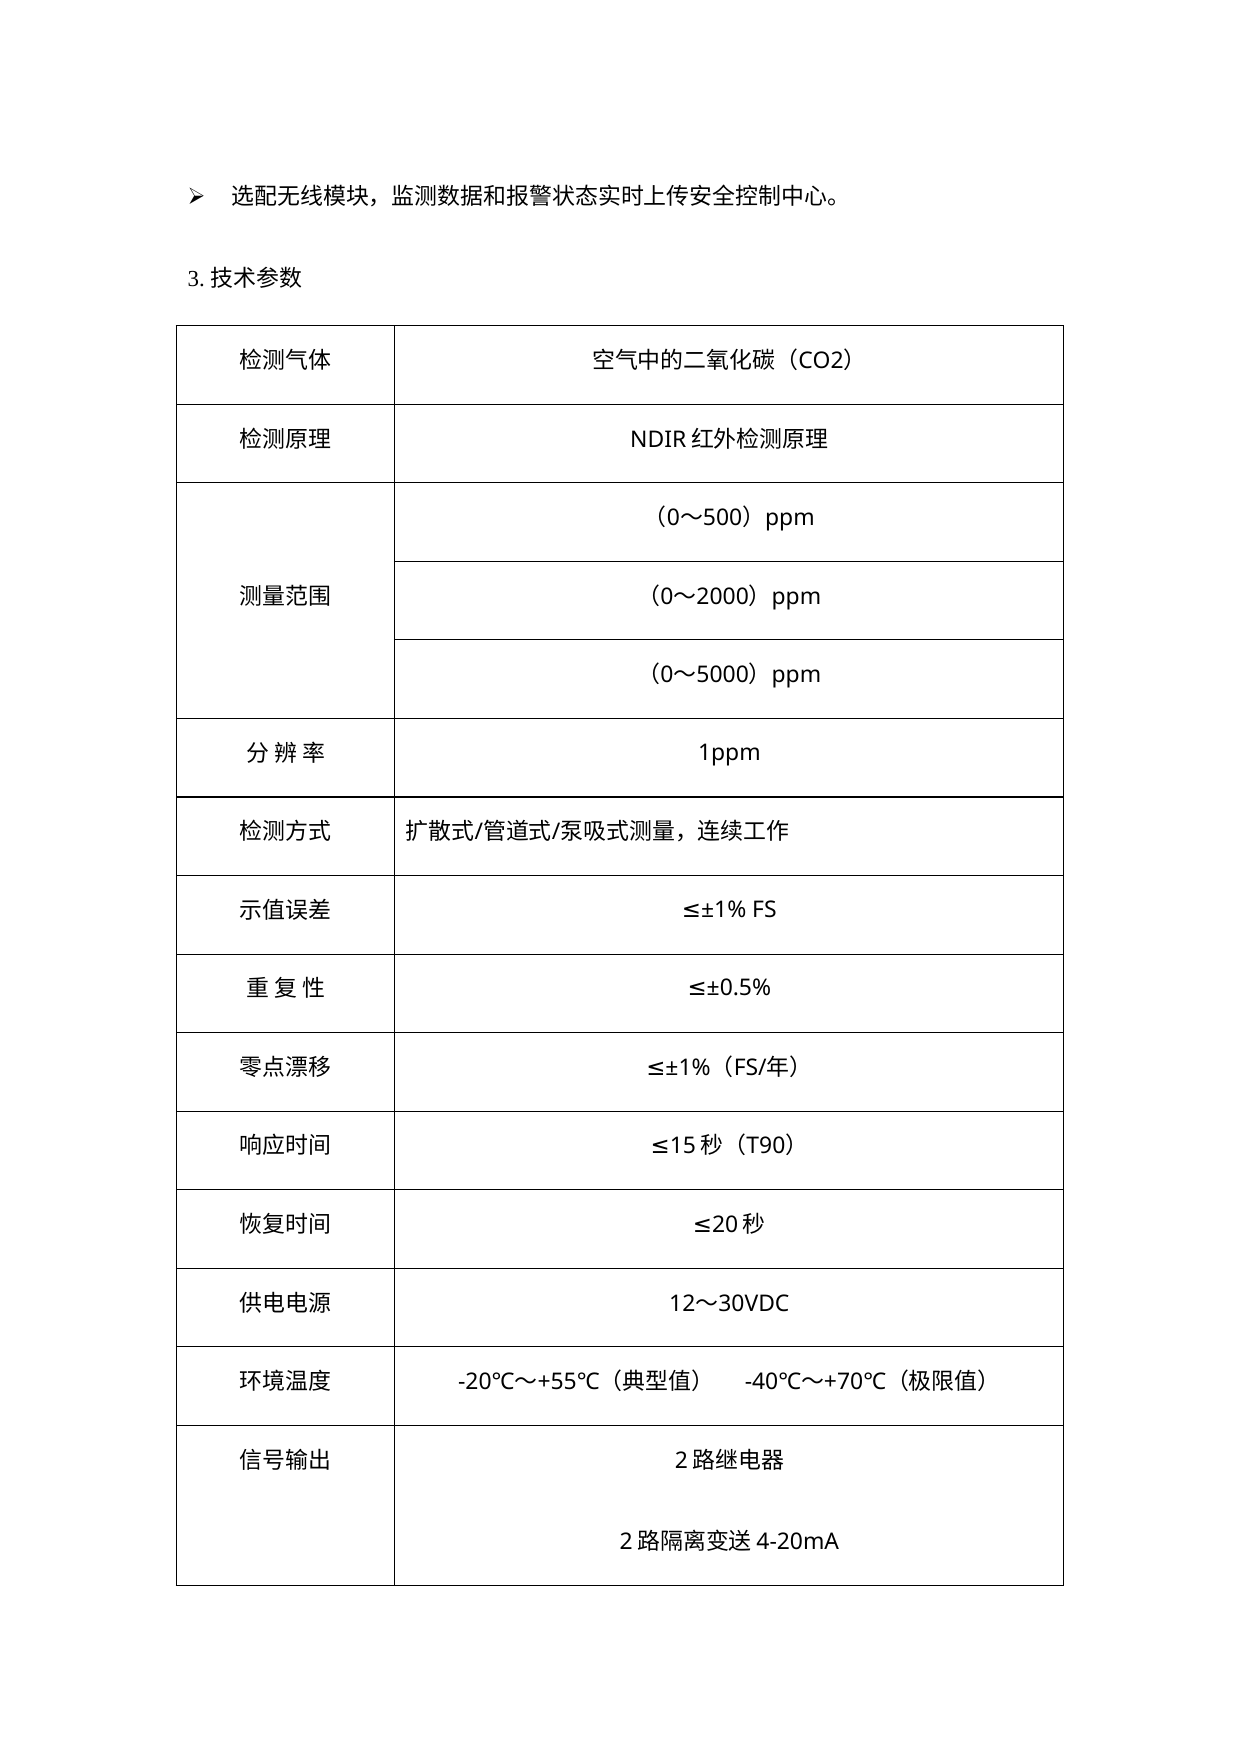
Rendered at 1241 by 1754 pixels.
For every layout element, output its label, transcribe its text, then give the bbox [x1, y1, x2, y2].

table_cell ≤15秒（T90） [395, 1112, 1063, 1189]
table_cell 测量范围 [177, 483, 394, 718]
table_cell 重 复 性 [177, 955, 394, 1032]
text 3. 技术参数 [187, 243, 1053, 308]
table_cell 扩散式/管道式/泵吸式测量，连续工作 [395, 798, 1063, 875]
table_cell 检测原理 [177, 405, 394, 482]
table_cell （0～5000）ppm [395, 640, 1063, 718]
table_cell 示值误差 [177, 876, 394, 953]
table_cell 1ppm [395, 719, 1063, 796]
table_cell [395, 1426, 1063, 1585]
table_cell 响应时间 [177, 1112, 394, 1189]
table_cell （0～500）ppm [395, 483, 1063, 561]
list 选配无线模块，监测数据和报警状态实时上传安全控制中心。 [187, 162, 1053, 227]
table_cell NDIR红外检测原理 [395, 405, 1063, 482]
table_header 空气中的二氧化碳（CO2） [395, 326, 1063, 404]
table_cell ≤20秒 [395, 1190, 1063, 1268]
table_cell 12～30VDC [395, 1269, 1063, 1346]
table_cell ≤±0.5% [395, 955, 1063, 1032]
table_cell 分 辨 率 [177, 719, 394, 796]
table_cell -20℃～+55℃（典型值） -40℃～+70℃（极限值） [395, 1347, 1063, 1425]
table_cell 零点漂移 [177, 1033, 394, 1111]
table_cell 信号输出 [177, 1426, 394, 1585]
table_cell （0～2000）ppm [395, 562, 1063, 639]
table_cell 供电电源 [177, 1269, 394, 1346]
table_cell 检测方式 [177, 798, 394, 875]
table_cell ≤±1%（FS/年） [395, 1033, 1063, 1111]
table_header 检测气体 [177, 326, 394, 404]
table_cell 恢复时间 [177, 1190, 394, 1268]
table_cell 环境温度 [177, 1347, 394, 1425]
table_cell ≤±1% FS [395, 876, 1063, 953]
